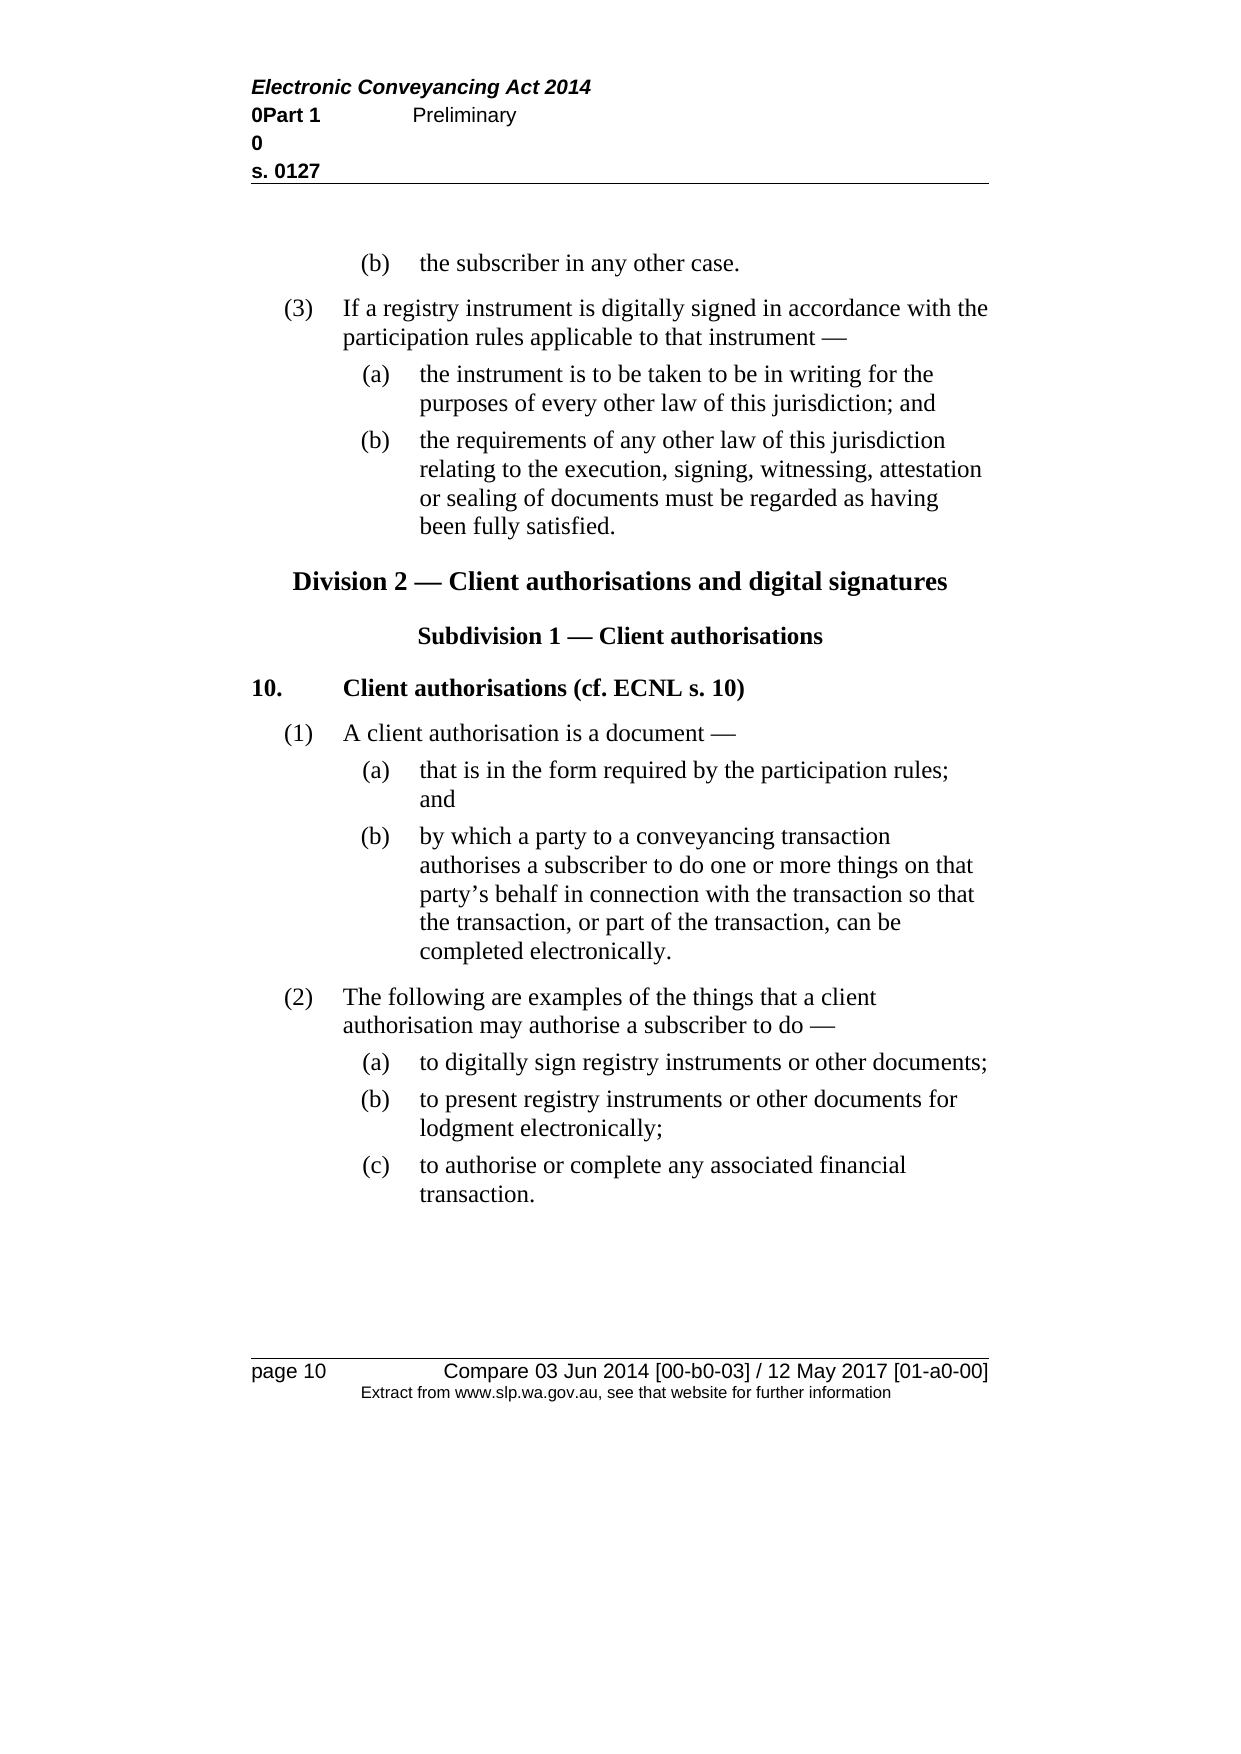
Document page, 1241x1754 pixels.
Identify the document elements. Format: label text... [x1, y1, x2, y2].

text (a) to digitally sign registry instruments or other documents; [251, 1047, 989, 1076]
text (a) that is in the form required by the participation rules; and [251, 755, 989, 813]
text (b) the requirements of any other law of this jurisdiction relating to the execution, signing, witnessing, attestation or sealing of documents must be regarded as having been fully satisfied. [251, 425, 989, 540]
text (3) If a registry instrument is digitally signed in accordance with the participation rules applicable to that instrument — [251, 293, 989, 351]
text (1) A client authorisation is a document — [251, 718, 989, 747]
subtitle Subdivision 1 — Client authorisations [251, 621, 989, 650]
text (b) by which a party to a conveyancing transaction authorises a subscriber to do one or more things on that party’s behalf in connection with the transaction so that the transaction, or part of the transaction, can be completed electronically. [251, 821, 989, 965]
text (2) The following are examples of the things that a client authorisation may authorise a subscriber to do — [251, 982, 989, 1039]
text (b) the subscriber in any other case. [251, 248, 989, 277]
text (b) to present registry instruments or other documents for lodgment electronically; [251, 1084, 989, 1142]
text (a) the instrument is to be taken to be in writing for the purposes of every other law of this jurisdiction; and [251, 359, 989, 417]
subtitle Division 2 — Client authorisations and digital signatures [251, 565, 989, 596]
subtitle 10. Client authorisations (cf. ECNL s. 10) [251, 673, 989, 702]
text (c) to authorise or complete any associated financial transaction. [251, 1150, 989, 1208]
